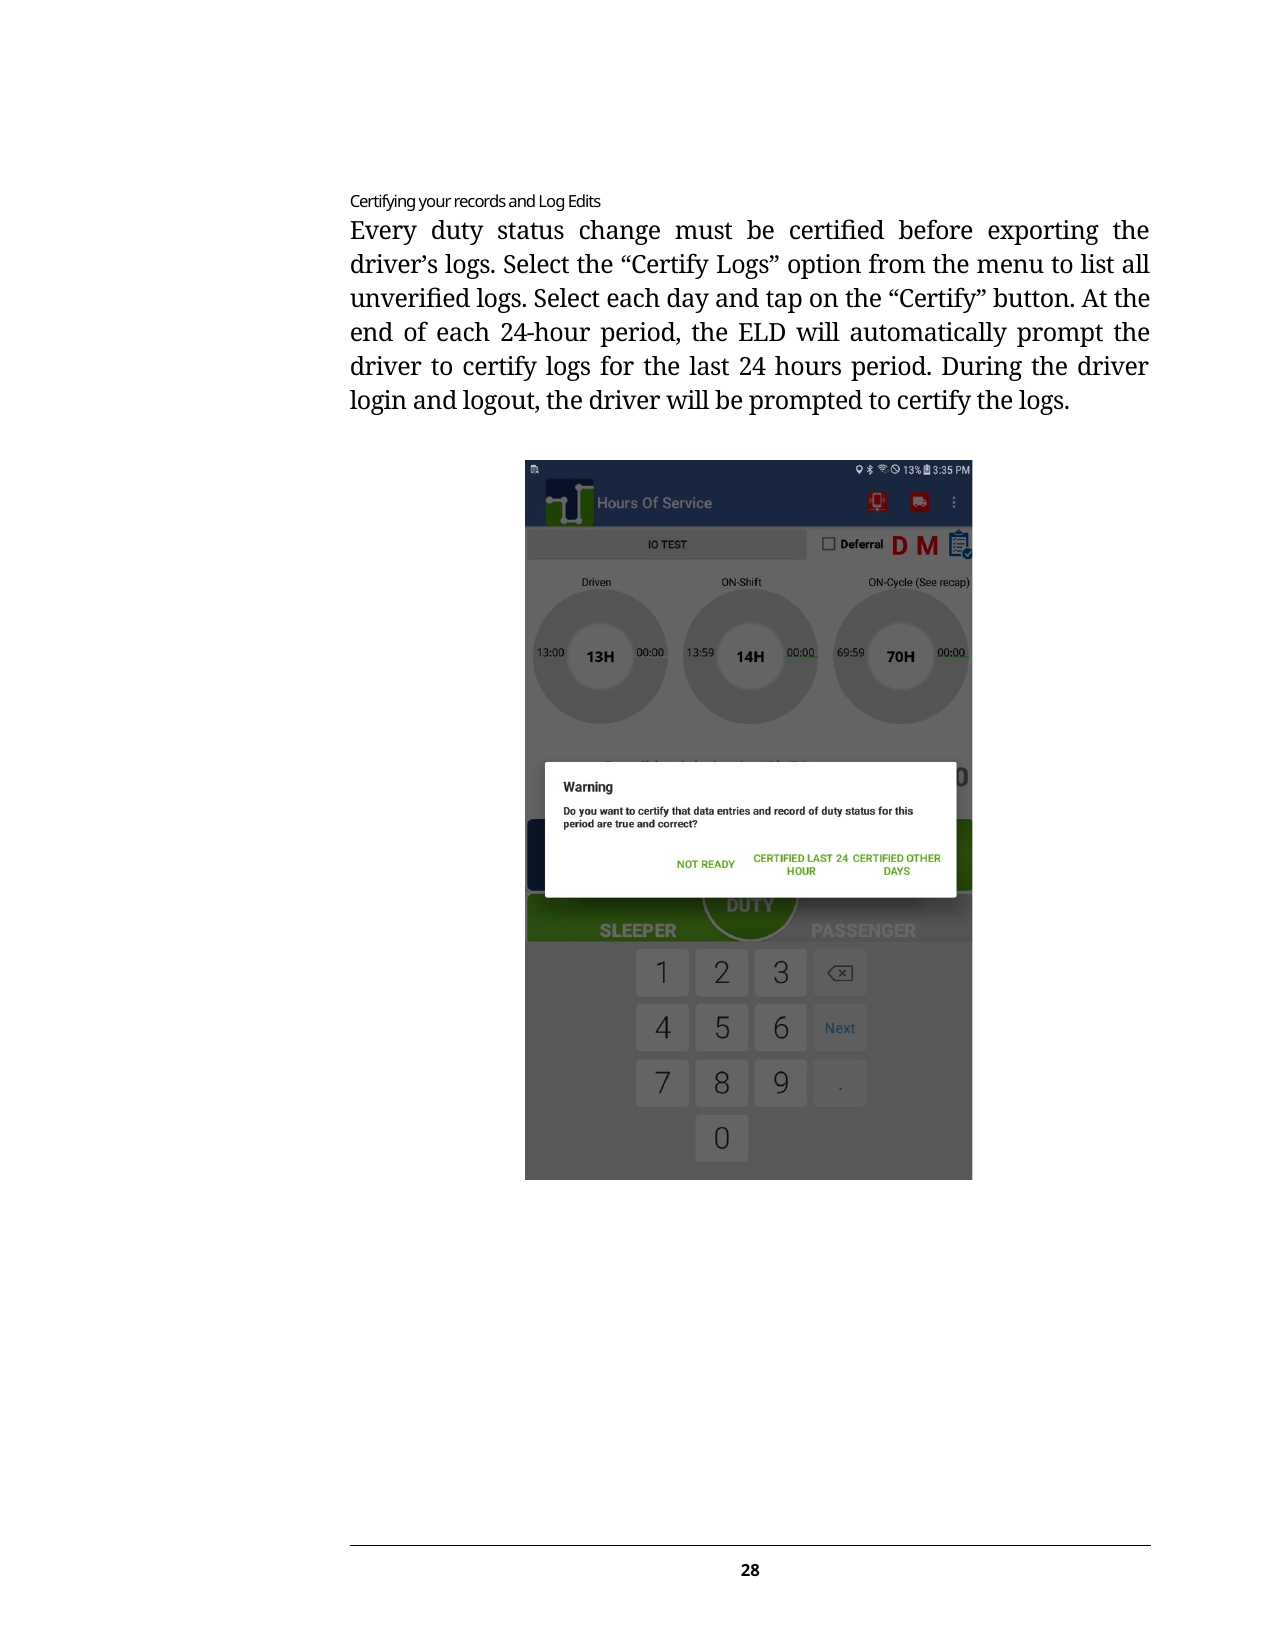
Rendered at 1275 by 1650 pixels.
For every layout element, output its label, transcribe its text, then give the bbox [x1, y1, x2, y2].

picture [525, 460, 973, 1180]
text Every duty status change must be certified before exporting the driver’s logs. Select the “Certify Logs” option from the menu to list all unverified logs. Select each day and tap on the “Certify” button. At the end of each 24-hour period, the ELD will automatically prompt the driver to certify logs for the last 24 hours period. During the driver login and logout, the driver will be prompted to certify the logs. [349, 212, 1151, 417]
subtitle Certifying your records and Log Edits [349, 187, 1151, 212]
